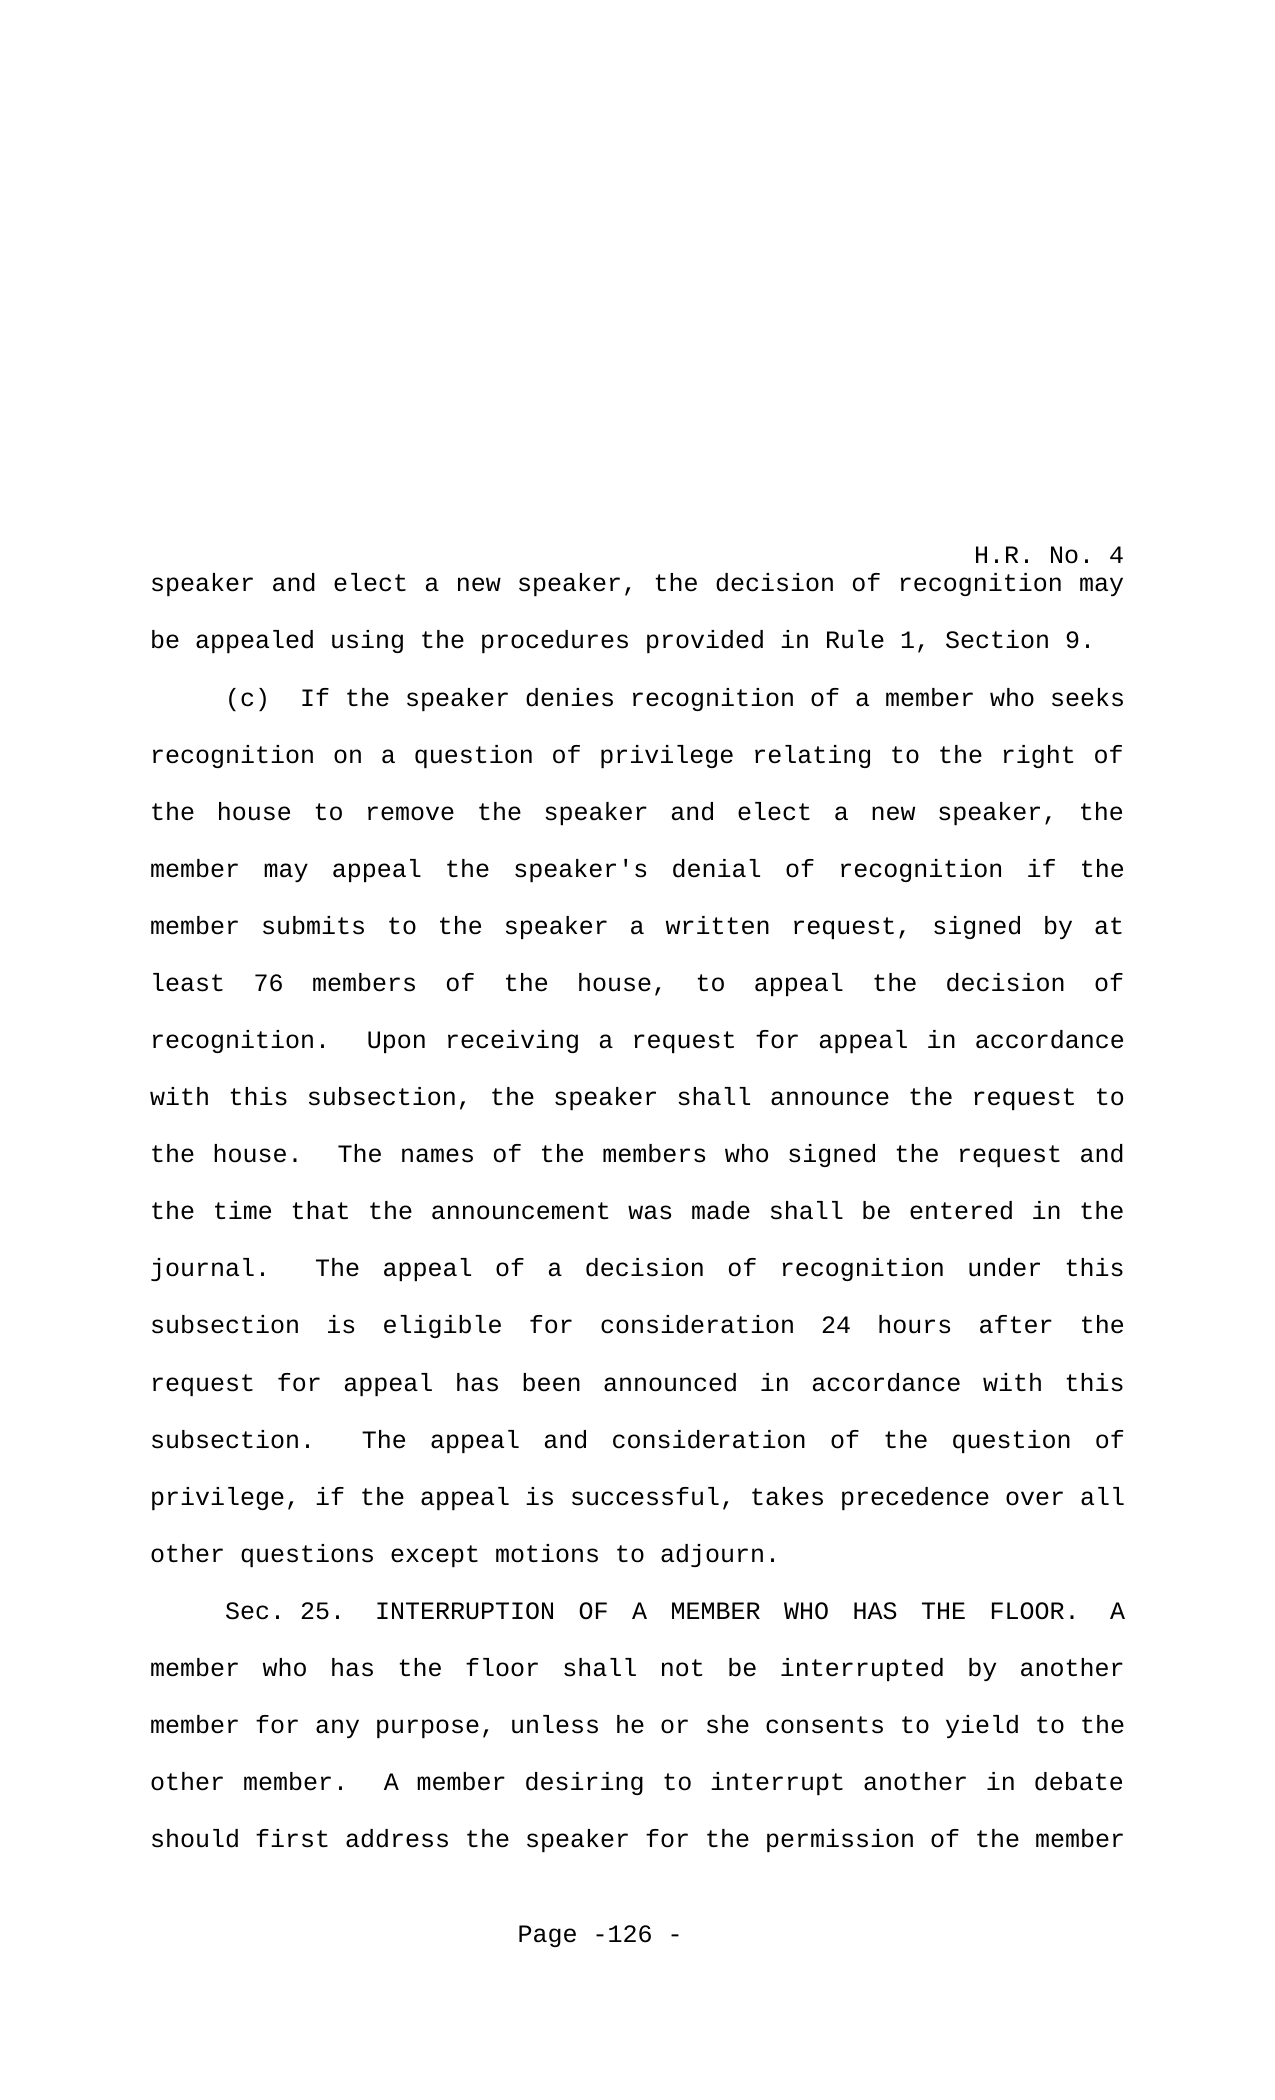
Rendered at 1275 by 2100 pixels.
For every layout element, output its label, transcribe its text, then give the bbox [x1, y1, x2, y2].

text (c) If the speaker denies recognition of a member who seeks recognition on a question of privilege relating to the right of the house to remove the speaker and elect a new speaker, the member may appeal the speaker's denial of recognition if the member submits to the speaker a written request, signed by at least 76 members of the house, to appeal the decision of recognition. Upon receiving a request for appeal in accordance with this subsection, the speaker shall announce the request to the house. The names of the members who signed the request and the time that the announcement was made shall be entered in the journal. The appeal of a decision of recognition under this subsection is eligible for consideration 24 hours after the request for appeal has been announced in accordance with this subsection. The appeal and consideration of the question of privilege, if the appeal is successful, takes precedence over all other questions except motions to adjourn. [150, 685, 1125, 1570]
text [150, 1598, 1125, 1855]
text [150, 571, 1125, 656]
